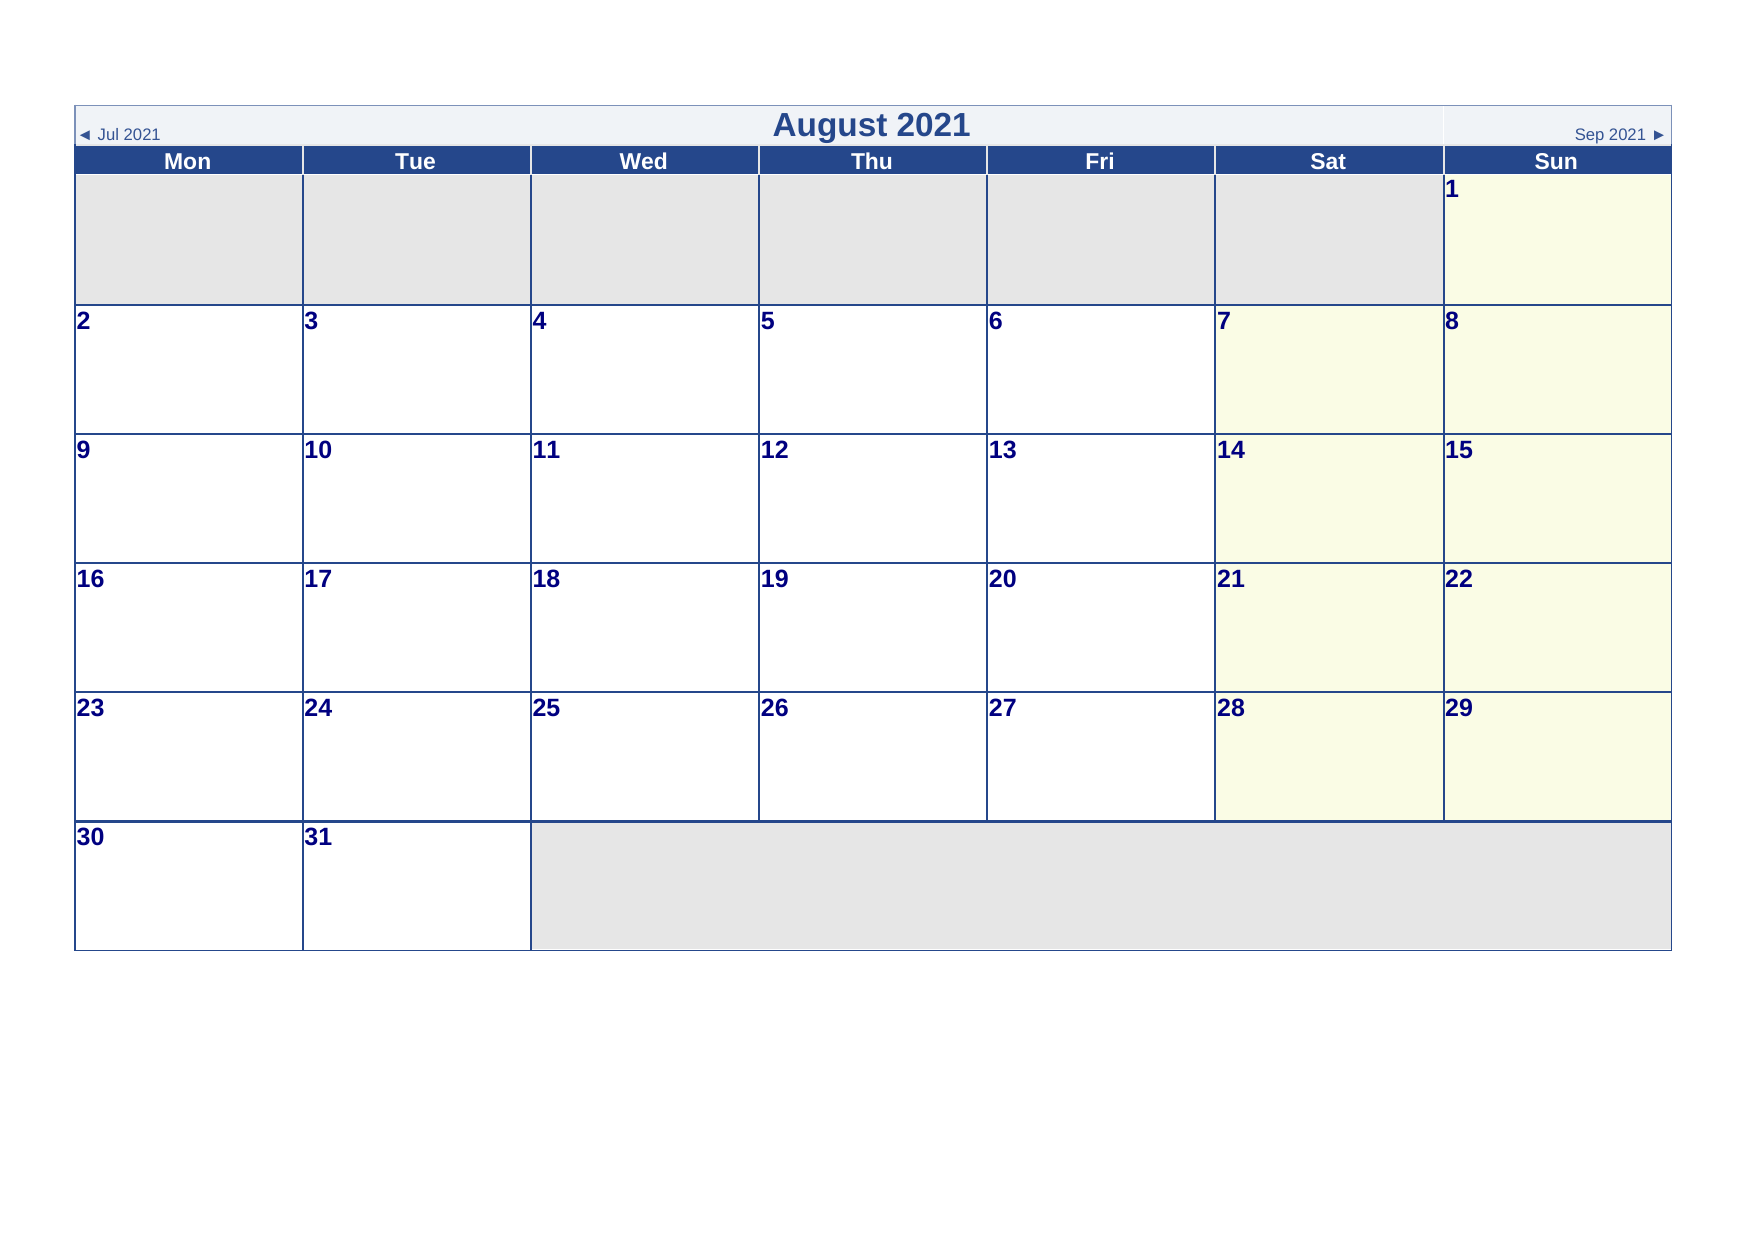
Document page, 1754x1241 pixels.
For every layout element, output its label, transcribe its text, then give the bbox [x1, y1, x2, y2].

table_cell [988, 175, 1214, 304]
table_cell 29 [1445, 693, 1671, 820]
table_cell 16 [76, 564, 302, 691]
table_header August 2021 [303, 106, 1443, 144]
table_cell 7 [1216, 306, 1443, 433]
table_cell 24 [304, 693, 530, 820]
table_cell 30 [76, 823, 302, 949]
table_cell 14 [1216, 435, 1443, 562]
table_cell 6 [988, 306, 1214, 433]
table_cell Thu [760, 146, 986, 174]
table_cell 9 [76, 435, 302, 562]
table_cell 13 [988, 435, 1214, 562]
table_cell 22 [1445, 564, 1671, 691]
table_cell [76, 175, 302, 304]
table_cell [304, 175, 530, 304]
table_cell 23 [76, 693, 302, 820]
table_cell 25 [532, 693, 758, 820]
table_cell 27 [988, 693, 1214, 820]
table_header Sep 2021 ► [1444, 106, 1671, 144]
table_cell 3 [304, 306, 530, 433]
table_cell [532, 823, 1671, 949]
table_cell Tue [304, 146, 530, 174]
table_cell [1216, 175, 1443, 304]
table_cell Sun [1445, 146, 1671, 174]
table_cell 31 [304, 823, 530, 949]
table_cell 2 [76, 306, 302, 433]
table_cell 18 [532, 564, 758, 691]
table_cell 10 [304, 435, 530, 562]
table_header ◄ Jul 2021 [76, 106, 303, 144]
table_cell 5 [760, 306, 986, 433]
table_cell 21 [1216, 564, 1443, 691]
table_cell 17 [304, 564, 530, 691]
table_cell 12 [760, 435, 986, 562]
table_cell Mon [76, 146, 302, 174]
table_cell Wed [532, 146, 758, 174]
table_cell 15 [1445, 435, 1671, 562]
table_cell Sat [1216, 146, 1443, 174]
table_cell Fri [988, 146, 1214, 174]
table_cell 26 [760, 693, 986, 820]
table_cell [532, 175, 758, 304]
table_cell 20 [988, 564, 1214, 691]
table_cell 1 [1445, 175, 1671, 304]
table_cell 4 [532, 306, 758, 433]
table_cell 11 [532, 435, 758, 562]
table_cell 8 [1445, 306, 1671, 433]
table_cell 28 [1216, 693, 1443, 820]
table_cell 19 [760, 564, 986, 691]
table_cell [760, 175, 986, 304]
